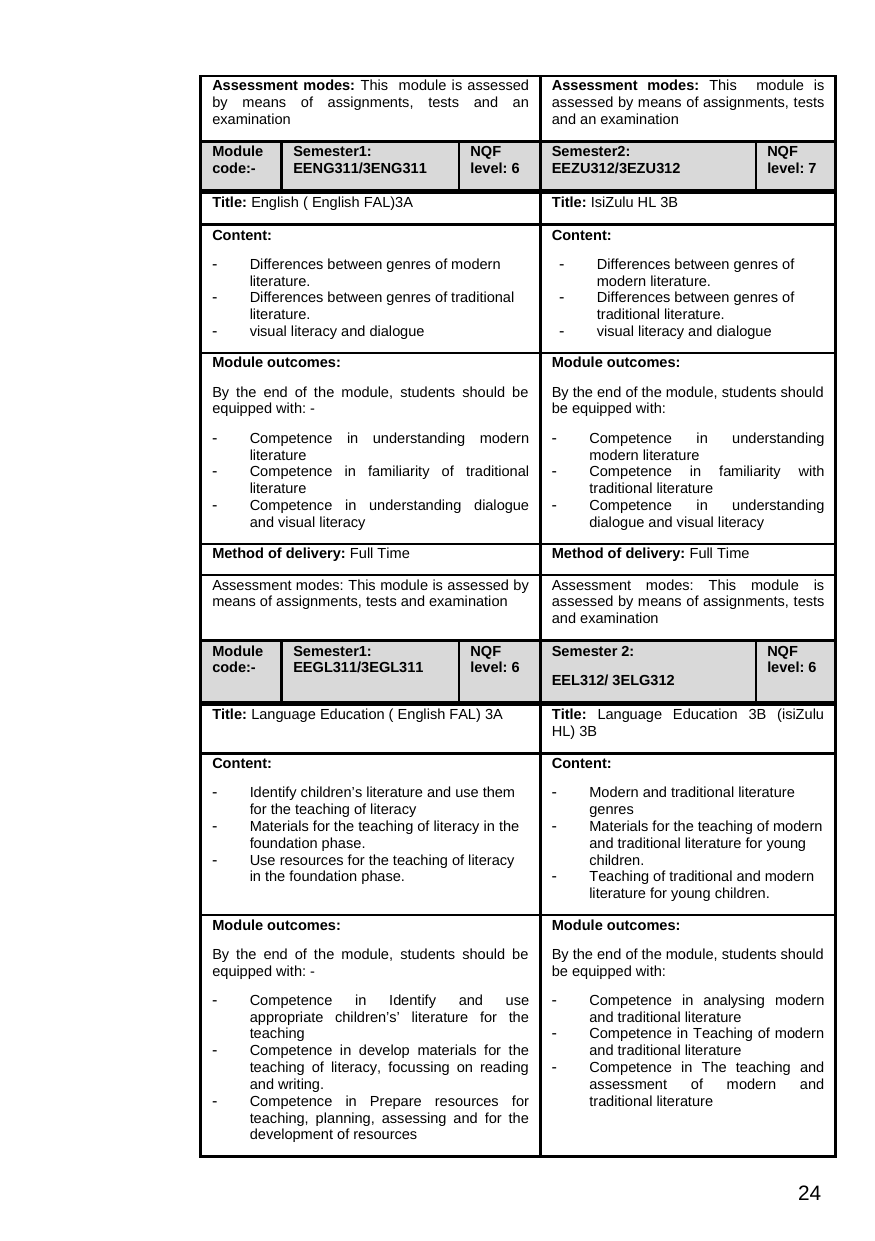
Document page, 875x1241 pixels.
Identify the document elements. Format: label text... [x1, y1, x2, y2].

table_cell Module outcomes: By the end of the module, students should be equipped with: Competence in analysing modern and traditional literature Competence in Teaching of modern and traditional literature Competence in The teaching and assessment of modern and traditional literature [542, 916, 834, 1155]
table_cell Method of delivery: Full Time [202, 545, 539, 574]
table_cell Content: Differences between genres of modern literature. Differences between genres of traditional literature. visual literacy and dialogue [542, 226, 834, 352]
table_cell Title: Language Education 3B (isiZulu HL) 3B [542, 706, 834, 752]
table_cell Module outcomes: By the end of the module, students should be equipped with: - Competence in Identify and use appropriate children’s’ literature for the teaching Competence in develop materials for the teaching of literacy, focussing on reading and writing. Competence in Prepare resources for teaching, planning, assessing and for the development of resources [202, 916, 539, 1155]
table_cell NQF level: 6 [460, 642, 539, 701]
table_cell NQF level: 7 [757, 143, 834, 189]
table_cell Assessment modes: This module is assessed by means of assignments, tests and an examination [202, 77, 539, 140]
table_cell Semester1: EENG311/3ENG311 [283, 143, 458, 189]
table_cell Module code:- [202, 642, 280, 701]
table_cell Title: IsiZulu HL 3B [542, 194, 834, 223]
table_cell Title: English ( English FAL)3A [202, 194, 539, 223]
table_cell Module code:- [202, 143, 280, 189]
table_cell Content: Identify children’s literature and use them for the teaching of literacy Materials for the teaching of literacy in the foundation phase. Use resources for the teaching of literacy in the foundation phase. [202, 755, 539, 914]
table_cell Method of delivery: Full Time [542, 545, 834, 574]
table_cell Assessment modes: This module is assessed by means of assignments, tests and examination [542, 576, 834, 639]
table_cell Content: Modern and traditional literature genres Materials for the teaching of modern and traditional literature for young children. Teaching of traditional and modern literature for young children. [542, 755, 834, 914]
table_cell NQF level: 6 [757, 642, 834, 701]
table_cell Assessment modes: This module is assessed by means of assignments, tests and an examination [542, 77, 834, 140]
table_cell Title: Language Education ( English FAL) 3A [202, 706, 539, 752]
table_cell Assessment modes: This module is assessed by means of assignments, tests and examination [202, 576, 539, 639]
table_cell Content: Differences between genres of modern literature. Differences between genres of traditional literature. visual literacy and dialogue [202, 226, 539, 352]
table_cell Module outcomes: By the end of the module, students should be equipped with: - Competence in understanding modern literature Competence in familiarity of traditional literature Competence in understanding dialogue and visual literacy [202, 354, 539, 543]
table_cell Module outcomes: By the end of the module, students should be equipped with: Competence in understanding modern literature Competence in familiarity with traditional literature Competence in understanding dialogue and visual literacy [542, 354, 834, 543]
table_cell Semester 2: EEL312/ 3ELG312 [542, 642, 755, 701]
table_cell Semester1: EEGL311/3EGL311 [283, 642, 458, 701]
table_cell NQF level: 6 [460, 143, 539, 189]
table_cell Semester2: EEZU312/3EZU312 [542, 143, 755, 189]
